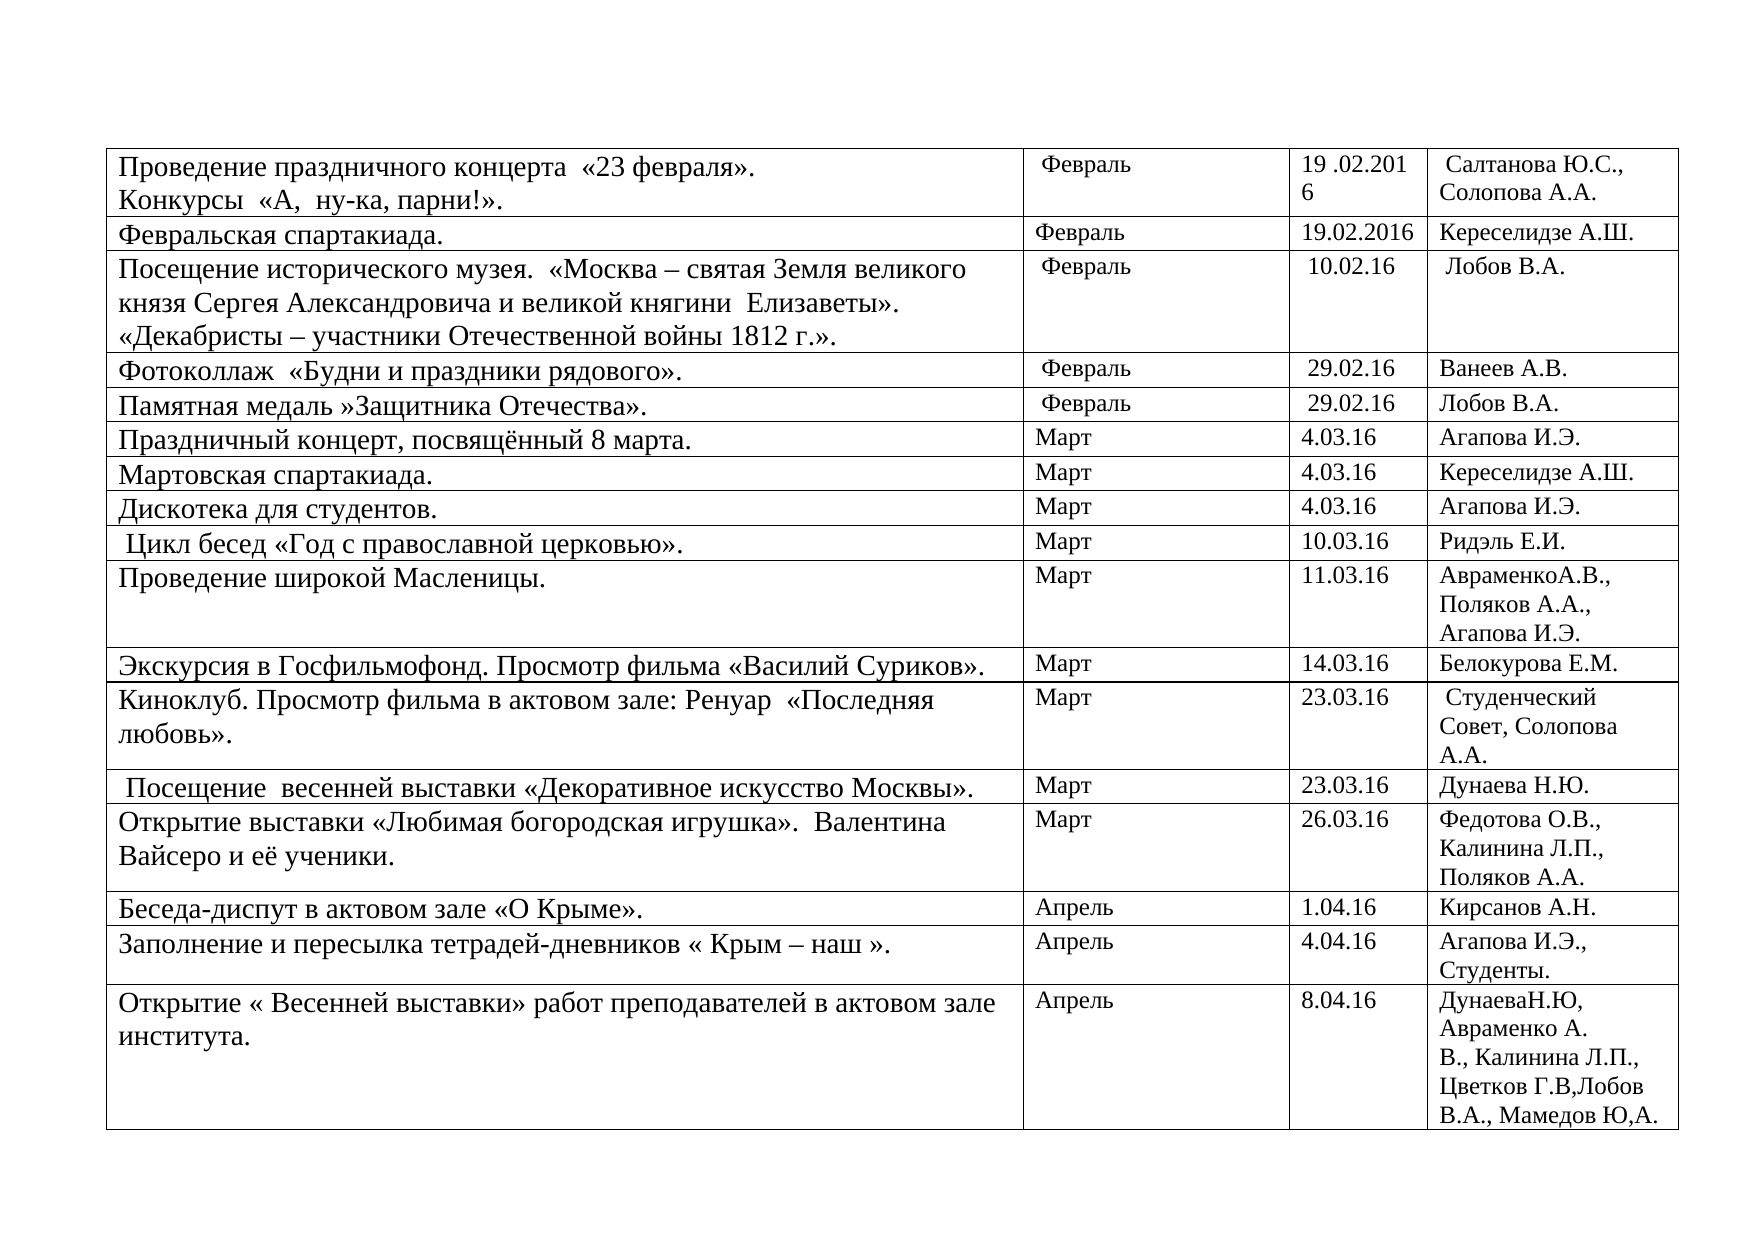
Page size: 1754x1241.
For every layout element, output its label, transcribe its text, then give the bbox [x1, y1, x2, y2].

table_cell Кирсанов А.Н. [1428, 892, 1678, 925]
table_cell Фотоколлаж «Будни и праздники рядового». [107, 353, 1023, 387]
table_cell Ридэль Е.И. [1428, 526, 1678, 559]
table_cell Февраль [1024, 149, 1289, 216]
table_cell Белокурова Е.М. [1428, 648, 1678, 681]
table_cell 11.03.16 [1290, 561, 1427, 647]
table_cell Март [1024, 491, 1289, 525]
table_cell 29.02.16 [1290, 353, 1427, 387]
table_cell Февральская спартакиада. [107, 217, 1023, 250]
table_cell Агапова И.Э., Студенты. [1428, 926, 1678, 984]
table_cell Кереселидзе А.Ш. [1428, 457, 1678, 490]
table_cell 4.04.16 [1290, 926, 1427, 984]
table_cell 23.03.16 [1290, 683, 1427, 769]
table_cell Цикл бесед «Год с православной церковью». [107, 526, 1023, 559]
table_cell 10.03.16 [1290, 526, 1427, 559]
table_cell 19 .02.2016 [1290, 149, 1427, 216]
table_cell Лобов В.А. [1428, 388, 1678, 421]
table_cell Март [1024, 804, 1289, 891]
table_cell Памятная медаль »Защитника Отечества». [107, 388, 1023, 421]
table_cell Дунаева Н.Ю. [1428, 770, 1678, 803]
table_cell Посещение исторического музея. «Москва – святая Земля великого князя Сергея Александровича и великой княгини Елизаветы». «Декабристы – участники Отечественной войны 1812 г.». [107, 251, 1023, 352]
table_cell Проведение широкой Масленицы. [107, 561, 1023, 647]
table_cell Беседа-диспут в актовом зале «О Крыме». [107, 892, 1023, 925]
table_cell Февраль [1024, 353, 1289, 387]
table_cell Открытие « Весенней выставки» работ преподавателей в актовом зале института. [107, 985, 1023, 1128]
table_cell 4.03.16 [1290, 491, 1427, 525]
table_cell Киноклуб. Просмотр фильма в актовом зале: Ренуар «Последняя любовь». [107, 683, 1023, 769]
table_cell Праздничный концерт, посвящённый 8 марта. [107, 422, 1023, 456]
table_cell 26.03.16 [1290, 804, 1427, 891]
table_cell 4.03.16 [1290, 457, 1427, 490]
table_cell 4.03.16 [1290, 422, 1427, 456]
table_cell Март [1024, 683, 1289, 769]
table_cell Салтанова Ю.С., Солопова А.А. [1428, 149, 1678, 216]
table_cell Кереселидзе А.Ш. [1428, 217, 1678, 250]
table_cell Февраль [1024, 251, 1289, 352]
table_cell 23.03.16 [1290, 770, 1427, 803]
table_cell Экскурсия в Госфильмофонд. Просмотр фильма «Василий Суриков». [107, 648, 1023, 681]
table_cell Заполнение и пересылка тетрадей-дневников « Крым – наш ». [107, 926, 1023, 984]
table_cell 10.02.16 [1290, 251, 1427, 352]
table_cell Открытие выставки «Любимая богородская игрушка». Валентина Вайсеро и её ученики. [107, 804, 1023, 891]
table_cell 14.03.16 [1290, 648, 1427, 681]
table_cell Апрель [1024, 926, 1289, 984]
table_cell Посещение весенней выставки «Декоративное искусство Москвы». [107, 770, 1023, 803]
table_cell Федотова О.В., Калинина Л.П., Поляков А.А. [1428, 804, 1678, 891]
table_cell Лобов В.А. [1428, 251, 1678, 352]
table_cell Мартовская спартакиада. [107, 457, 1023, 490]
table_cell 1.04.16 [1290, 892, 1427, 925]
table_cell Февраль [1024, 217, 1289, 250]
table_cell 29.02.16 [1290, 388, 1427, 421]
table_cell Март [1024, 422, 1289, 456]
table_cell ДунаеваН.Ю, Авраменко А. В., Калинина Л.П., Цветков Г.В,Лобов В.А., Мамедов Ю,А. [1428, 985, 1678, 1128]
table_cell Апрель [1024, 892, 1289, 925]
table_cell Март [1024, 770, 1289, 803]
table_cell 8.04.16 [1290, 985, 1427, 1128]
table_cell Март [1024, 561, 1289, 647]
table_cell Ванеев А.В. [1428, 353, 1678, 387]
table_cell Проведение праздничного концерта «23 февраля». Конкурсы «А, ну-ка, парни!». [107, 149, 1023, 216]
table_cell АвраменкоА.В., Поляков А.А., Агапова И.Э. [1428, 561, 1678, 647]
table_cell Студенческий Совет, Солопова А.А. [1428, 683, 1678, 769]
table_cell Февраль [1024, 388, 1289, 421]
table_cell Апрель [1024, 985, 1289, 1128]
table_cell Март [1024, 457, 1289, 490]
table_cell 19.02.2016 [1290, 217, 1427, 250]
table_cell Агапова И.Э. [1428, 422, 1678, 456]
table_cell Дискотека для студентов. [107, 491, 1023, 525]
table_cell Март [1024, 526, 1289, 559]
table_cell Март [1024, 648, 1289, 681]
table_cell Агапова И.Э. [1428, 491, 1678, 525]
